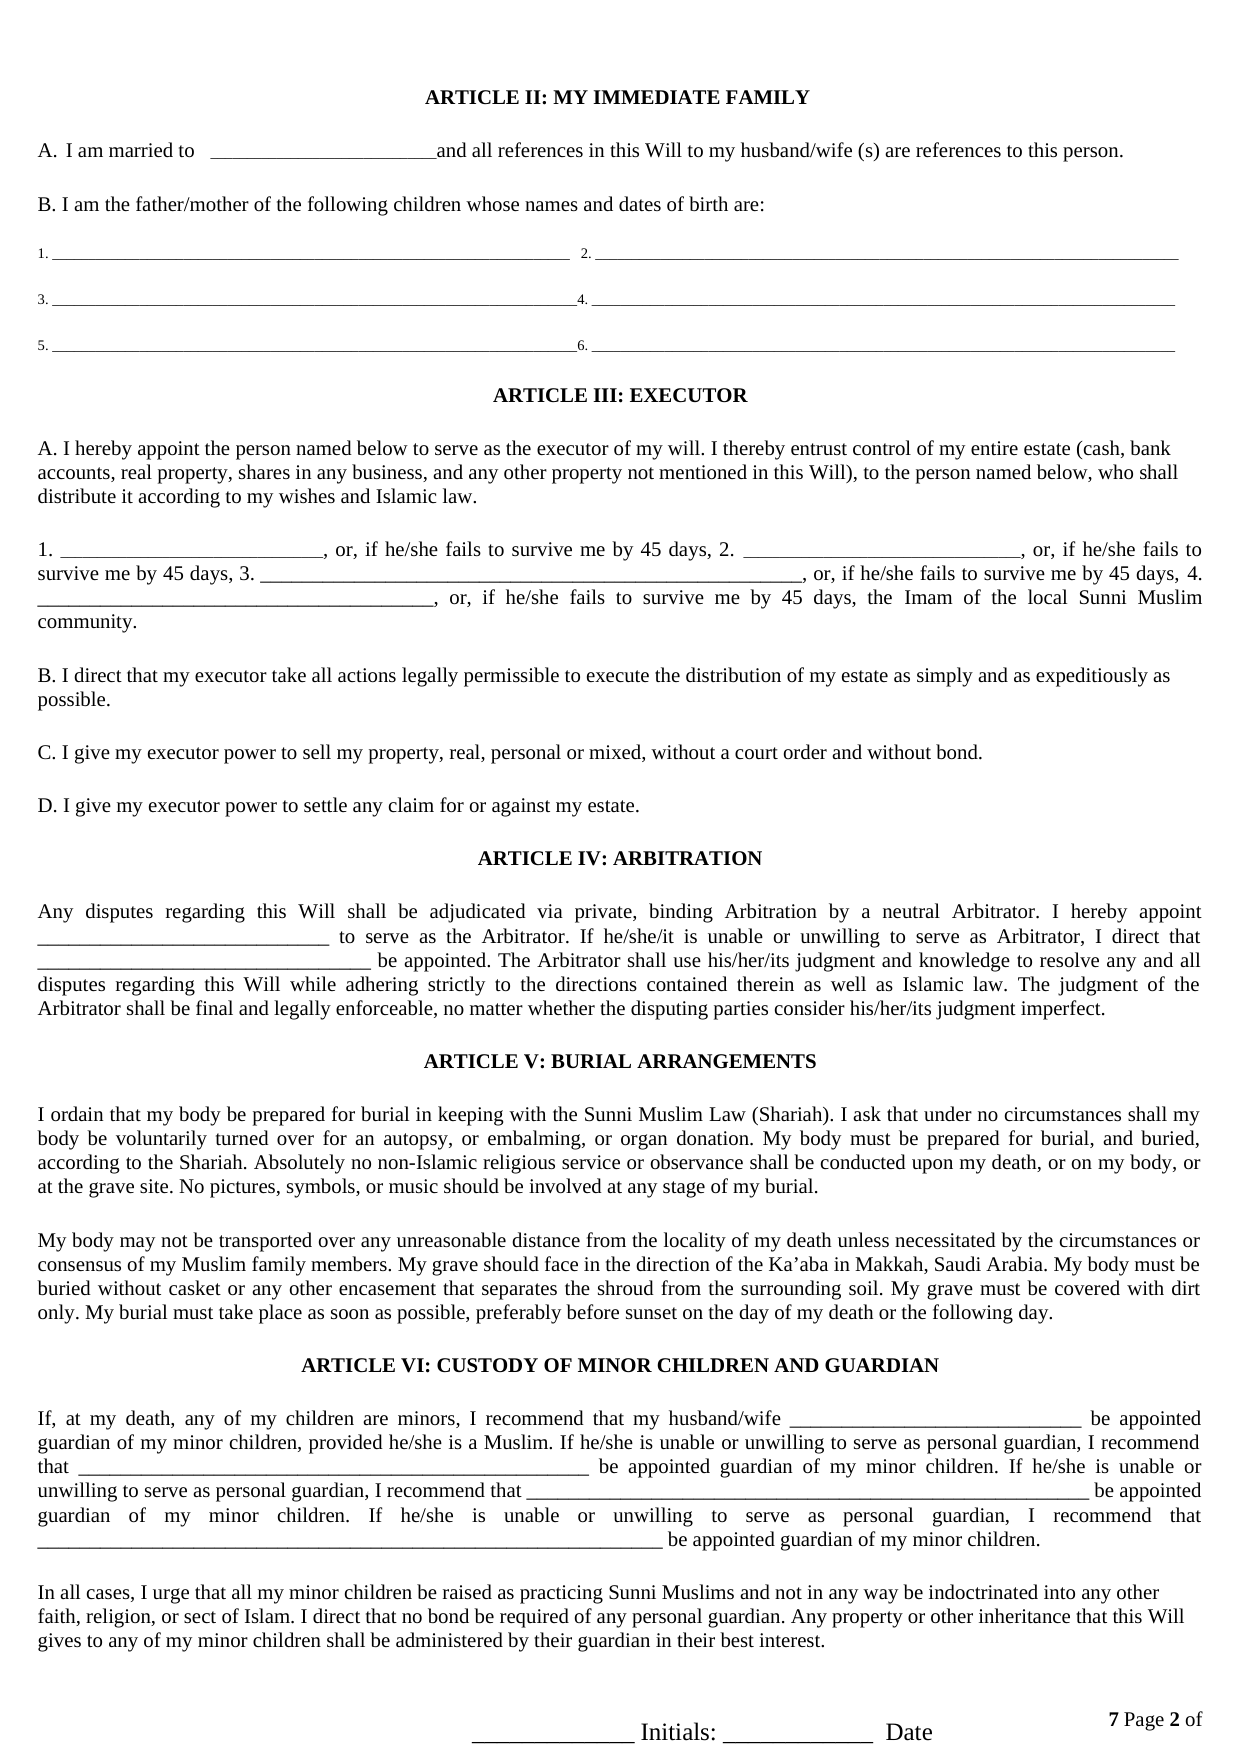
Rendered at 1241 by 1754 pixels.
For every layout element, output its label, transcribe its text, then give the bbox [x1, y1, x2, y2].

text Any disputes regarding this Will shall be adjudicated via private, binding Arbitration by a neutral Arbitrator. I hereby appoint ____________________________ to serve as the Arbitrator. If he/she/it is unable or unwilling to serve as Arbitrator, I direct that ________________________________ be appointed. The Arbitrator shall use his/her/its judgment and knowledge to resolve any and all disputes regarding this Will while adhering strictly to the directions contained therein as well as Islamic law. The judgment of the Arbitrator shall be final and legally enforceable, no matter whether the disputing parties consider his/her/its judgment imperfect. [37, 899, 1203, 1020]
text B. I am the father/mother of the following children whose names and dates of birth are: [37, 191, 1203, 216]
text C. I give my executor power to sell my property, real, personal or mixed, without a court order and without bond. [37, 740, 1203, 764]
text A. I hereby appoint the person named below to serve as the executor of my will. I thereby entrust control of my entire estate (cash, bank accounts, real property, shares in any business, and any other property not mentioned in this Will), to the person named below, who shall distribute it according to my wishes and Islamic law. [37, 436, 1203, 508]
text 1. ____________________________________, or, if he/she fails to survive me by 45 days, 2. ______________________________________, or, if he/she fails to survive me by 45 days, 3. ____________________________________________________, or, if he/she fails to survive me by 45 days, 4. ______________________________________, or, if he/she fails to survive me by 45 days, the Imam of the local Sunni Muslim community. [37, 537, 1203, 633]
text ARTICLE V: BURIAL ARRANGEMENTS [37, 1049, 1203, 1073]
text 3. ________________________________________________________________________4. ________________________________________________________________________________ [37, 291, 1203, 307]
text 5. ________________________________________________________________________6. ________________________________________________________________________________ [37, 337, 1203, 353]
text D. I give my executor power to settle any claim for or against my estate. [37, 793, 1203, 817]
text 1. _______________________________________________________________________ 2. ________________________________________________________________________________ [37, 245, 1203, 261]
text ARTICLE VI: CUSTODY OF MINOR CHILDREN AND GUARDIAN [37, 1353, 1203, 1377]
text ARTICLE II: MY IMMEDIATE FAMILY [37, 85, 1203, 109]
text In all cases, I urge that all my minor children be raised as practicing Sunni Muslims and not in any way be indoctrinated into any other faith, religion, or sect of Islam. I direct that no bond be required of any personal guardian. Any property or other inheritance that this Will gives to any of my minor children shall be administered by their guardian in their best interest. [37, 1580, 1203, 1652]
text I ordain that my body be prepared for burial in keeping with the Sunni Muslim Law (Shariah). I ask that under no circumstances shall my body be voluntarily turned over for an autopsy, or embalming, or organ donation. My body must be prepared for burial, and buried, according to the Shariah. Absolutely no non-Islamic religious service or observance shall be conducted upon my death, or on my body, or at the grave site. No pictures, symbols, or music should be involved at any stage of my burial. [37, 1102, 1203, 1198]
text If, at my death, any of my children are minors, I recommend that my husband/wife ____________________________ be appointed guardian of my minor children, provided he/she is a Muslim. If he/she is unable or unwilling to serve as personal guardian, I recommend that _________________________________________________ be appointed guardian of my minor children. If he/she is unable or unwilling to serve as personal guardian, I recommend that ______________________________________________________ be appointed guardian of my minor children. If he/she is unable or unwilling to serve as personal guardian, I recommend that ____________________________________________________________ be appointed guardian of my minor children. [37, 1406, 1203, 1551]
text B. I direct that my executor take all actions legally permissible to execute the distribution of my estate as simply and as expeditiously as possible. [37, 662, 1203, 711]
text ARTICLE IV: ARBITRATION [37, 846, 1203, 870]
text ARTICLE III: EXECUTOR [37, 382, 1203, 407]
text My body may not be transported over any unreasonable distance from the locality of my death unless necessitated by the circumstances or consensus of my Muslim family members. My grave should face in the direction of the Ka’aba in Makkah, Saudi Arabia. My body must be buried without casket or any other encasement that separates the shroud from the surrounding soil. My grave must be covered with dirt only. My burial must take place as soon as possible, preferably before sunset on the day of my death or the following day. [37, 1228, 1203, 1324]
list I am married to _______________________________and all references in this Will to my husband/wife (s) are references to this person. [37, 138, 1203, 162]
